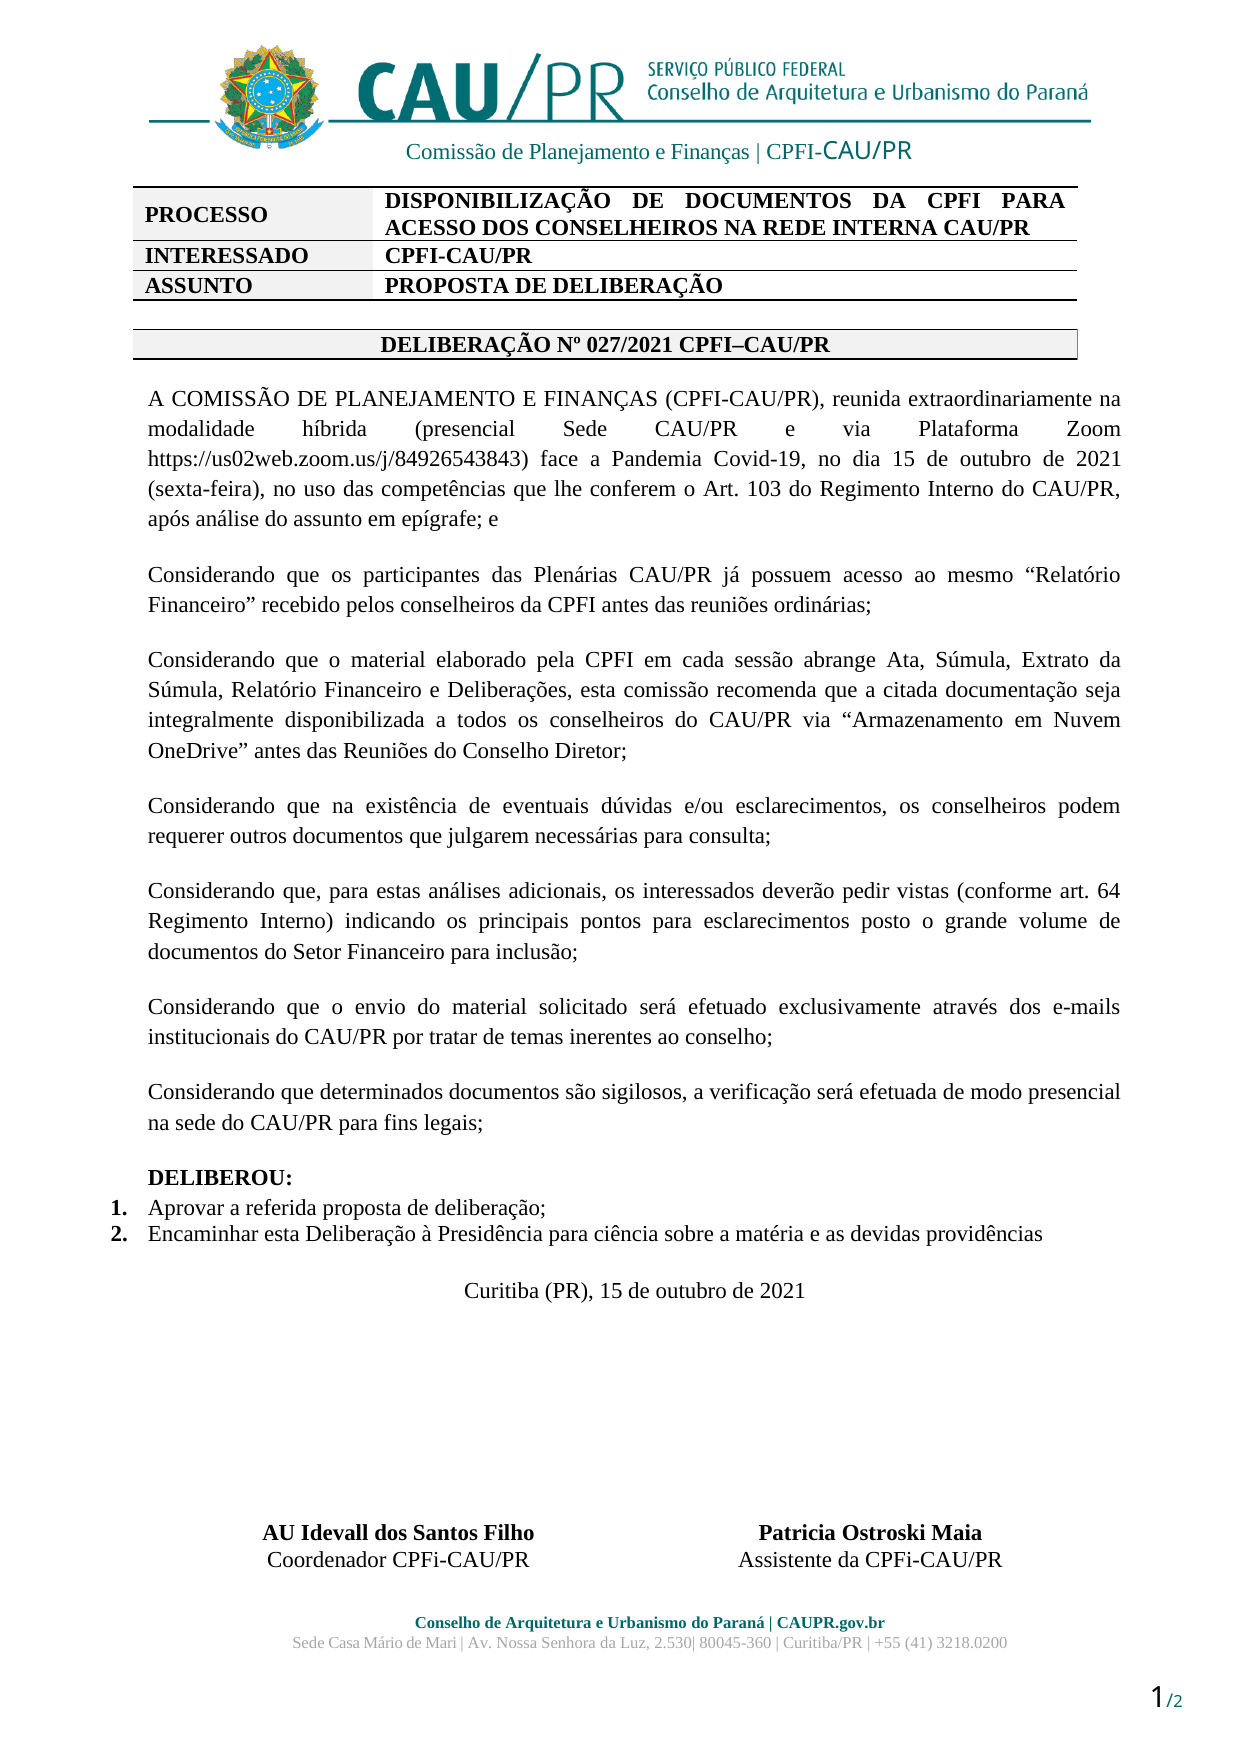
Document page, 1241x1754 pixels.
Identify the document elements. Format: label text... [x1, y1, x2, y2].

text Considerando que, para estas análises adicionais, os interessados deverão pedir vistas (conforme art. 64 Regimento Interno) indicando os principais pontos para esclarecimentos posto o grande volume de documentos do Setor Financeiro para inclusão; [148, 877, 1122, 964]
table_cell CPFI-CAU/PR [373, 240, 1078, 270]
table_header AU Idevall dos Santos Filho Coordenador CPFi-CAU/PR [177, 1520, 649, 1572]
list Encaminhar esta Deliberação à Presidência para ciência sobre a matéria e as devidas providências [110, 1220, 1122, 1247]
text Considerando que os participantes das Plenárias CAU/PR já possuem acesso ao mesmo “Relatório Financeiro” recebido pelos conselheiros da CPFI antes das reuniões ordinárias; [148, 561, 1122, 617]
table_header DISPONIBILIZAÇÃO DE DOCUMENTOS DA CPFI PARA ACESSO DOS CONSELHEIROS NA REDE INTERNA CAU/PR [373, 188, 1078, 240]
text Considerando que o envio do material solicitado será efetuado exclusivamente através dos e-mails institucionais do CAU/PR por tratar de temas inerentes ao conselho; [148, 993, 1122, 1049]
table_cell [133, 299, 1078, 329]
text Curitiba (PR), 15 de outubro de 2021 [148, 1277, 1122, 1303]
picture [149, 45, 1092, 149]
text DELIBEROU: [148, 1164, 1122, 1190]
table_cell PROPOSTA DE DELIBERAÇÃO [373, 270, 1078, 299]
table_cell INTERESSADO [133, 241, 373, 270]
table_cell ASSUNTO [133, 271, 373, 299]
text A COMISSÃO DE PLANEJAMENTO E FINANÇAS (CPFI-CAU/PR), reunida extraordinariamente na modalidade híbrida (presencial Sede CAU/PR e via Plataforma Zoom https://us02web.zoom.us/j/84926543843) face a Pandemia Covid-19, no dia 15 de outubro de 2021 (sexta-feira), no uso das competências que lhe conferem o Art. 103 do Regimento Interno do CAU/PR, após análise do assunto em epígrafe; e [148, 385, 1122, 532]
text Considerando que na existência de eventuais dúvidas e/ou esclarecimentos, os conselheiros podem requerer outros documentos que julgarem necessárias para consulta; [148, 792, 1122, 848]
text Considerando que determinados documentos são sigilosos, a verificação será efetuada de modo presencial na sede do CAU/PR para fins legais; [148, 1078, 1122, 1135]
picture [886, 143, 893, 149]
text Considerando que o material elaborado pela CPFI em cada sessão abrange Ata, Súmula, Extrato da Súmula, Relatório Financeiro e Deliberações, esta comissão recomenda que a citada documentação seja integralmente disponibilizada a todos os conselheiros do CAU/PR via “Armazenamento em Nuvem OneDrive” antes das Reuniões do Conselho Diretor; [148, 646, 1122, 763]
picture [901, 143, 908, 149]
table_header PROCESSO [133, 188, 373, 240]
list Aprovar a referida proposta de deliberação; [110, 1194, 1122, 1220]
table_header Patricia Ostroski Maia Assistente da CPFi-CAU/PR [649, 1520, 1121, 1572]
table_cell DELIBERAÇÃO Nº 027/2021 CPFI–CAU/PR [133, 330, 1077, 358]
